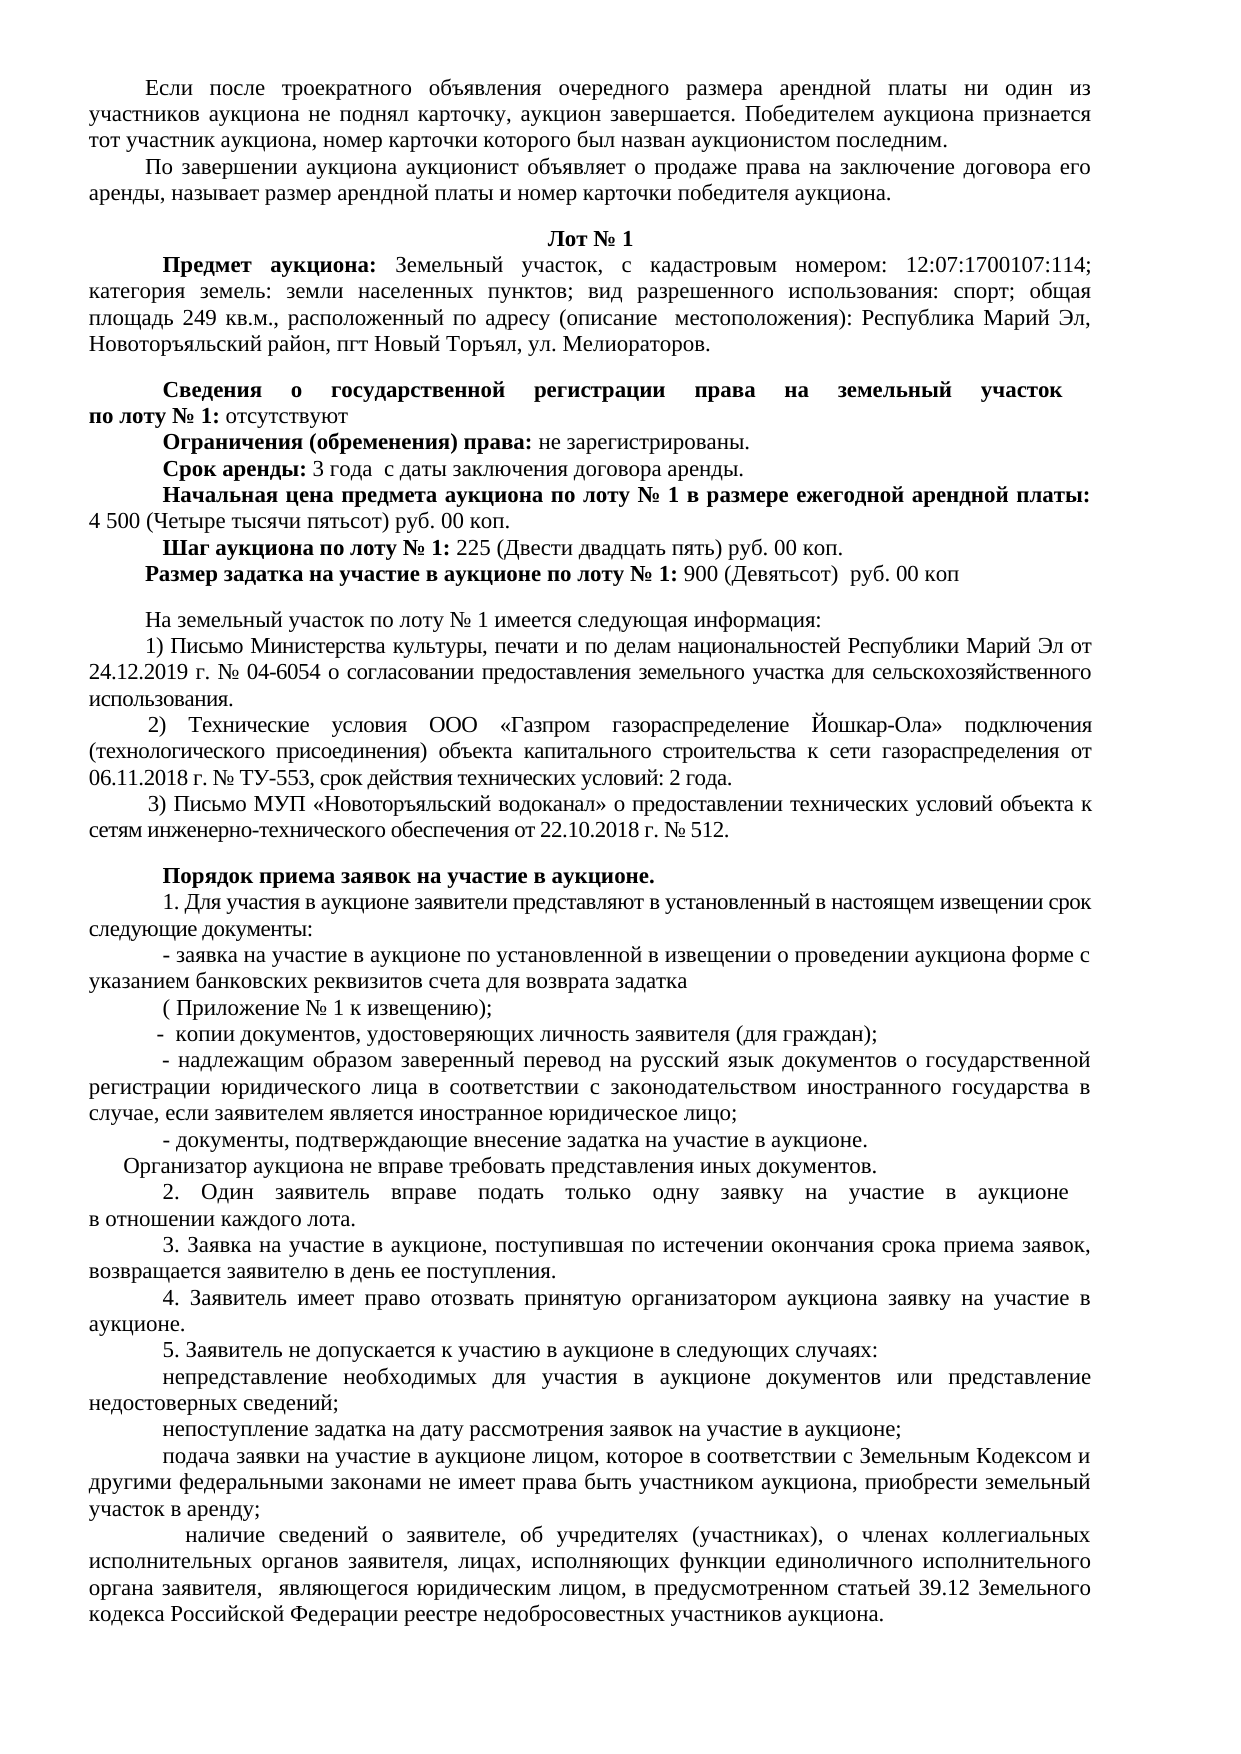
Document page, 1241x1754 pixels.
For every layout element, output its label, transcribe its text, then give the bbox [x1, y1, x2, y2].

text На земельный участок по лоту № 1 имеется следующая информация: [89, 606, 1092, 632]
text Размер задатка на участие в аукционе по лоту № 1: 900 (Девятьсот) руб. 00 коп [89, 560, 1092, 587]
text - заявка на участие в аукционе по установленной в извещении о проведении аукциона форме с указанием банковских реквизитов счета для возврата задатка [89, 941, 1092, 994]
text Ограничения (обременения) права: не зарегистрированы. [89, 428, 1092, 455]
text Сведения о государственной регистрации права на земельный участок по лоту № 1: отсутствуют [89, 376, 1092, 428]
text наличие сведений о заявителе, об учредителях (участниках), о членах коллегиальных исполнительных органов заявителя, лицах, исполняющих функции единоличного исполнительного органа заявителя, являющегося юридическим лицом, в предусмотренном статьей 39.12 Земельного кодекса Российской Федерации реестре недобросовестных участников аукциона. [89, 1521, 1092, 1626]
text Порядок приема заявок на участие в аукционе. [89, 862, 1092, 888]
text 2. Один заявитель вправе подать только одну заявку на участие в аукционе в отношении каждого лота. [89, 1178, 1092, 1231]
text 2) Технические условия ООО «Газпром газораспределение Йошкар-Ола» подключения (технологического присоединения) объекта капитального строительства к сети газораспределения от 06.11.2018 г. № ТУ-553, срок действия технических условий: 2 года. [89, 711, 1092, 790]
text Лот № 1 [89, 225, 1092, 251]
text Если после троекратного объявления очередного размера арендной платы ни один из участников аукциона не поднял карточку, аукцион завершается. Победителем аукциона признается тот участник аукциона, номер карточки которого был назван аукционистом последним. [89, 74, 1092, 153]
text 1) Письмо Министерства культуры, печати и по делам национальностей Республики Марий Эл от 24.12.2019 г. № 04-6054 о согласовании предоставления земельного участка для сельскохозяйственного использования. [89, 632, 1092, 711]
text непредставление необходимых для участия в аукционе документов или представление недостоверных сведений; [89, 1363, 1092, 1416]
text 3) Письмо МУП «Новоторъяльский водоканал» о предоставлении технических условий объекта к сетям инженерно-технического обеспечения от 22.10.2018 г. № 512. [89, 790, 1092, 843]
text непоступление задатка на дату рассмотрения заявок на участие в аукционе; [89, 1416, 1092, 1442]
text ( Приложение № 1 к извещению); [89, 994, 1092, 1020]
text - копии документов, удостоверяющих личность заявителя (для граждан); [89, 1020, 1092, 1047]
text Организатор аукциона не вправе требовать представления иных документов. [89, 1152, 1092, 1178]
text Срок аренды: 3 года с даты заключения договора аренды. [89, 455, 1092, 481]
text 5. Заявитель не допускается к участию в аукционе в следующих случаях: [89, 1336, 1092, 1363]
text Шаг аукциона по лоту № 1: 225 (Двести двадцать пять) руб. 00 коп. [89, 534, 1092, 560]
text 4. Заявитель имеет право отозвать принятую организатором аукциона заявку на участие в аукционе. [89, 1284, 1092, 1336]
text Начальная цена предмета аукциона по лоту № 1 в размере ежегодной арендной платы: 4 500 (Четыре тысячи пятьсот) руб. 00 коп. [89, 481, 1092, 534]
text - документы, подтверждающие внесение задатка на участие в аукционе. [89, 1126, 1092, 1152]
text Предмет аукциона: Земельный участок, с кадастровым номером: 12:07:1700107:114; категория земель: земли населенных пунктов; вид разрешенного использования: спорт; общая площадь 249 кв.м., расположенный по адресу (описание местоположения): Республика Марий Эл, Новоторъяльский район, пгт Новый Торъял, ул. Мелиораторов. [89, 251, 1092, 357]
text По завершении аукциона аукционист объявляет о продаже права на заключение договора его аренды, называет размер арендной платы и номер карточки победителя аукциона. [89, 153, 1092, 206]
text - надлежащим образом заверенный перевод на русский язык документов о государственной регистрации юридического лица в соответствии с законодательством иностранного государства в случае, если заявителем является иностранное юридическое лицо; [89, 1047, 1092, 1126]
text 3. Заявка на участие в аукционе, поступившая по истечении окончания срока приема заявок, возвращается заявителю в день ее поступления. [89, 1231, 1092, 1284]
text 1. Для участия в аукционе заявители представляют в установленный в настоящем извещении срок следующие документы: [89, 888, 1092, 941]
text подача заявки на участие в аукционе лицом, которое в соответствии с Земельным Кодексом и другими федеральными законами не имеет права быть участником аукциона, приобрести земельный участок в аренду; [89, 1442, 1092, 1521]
